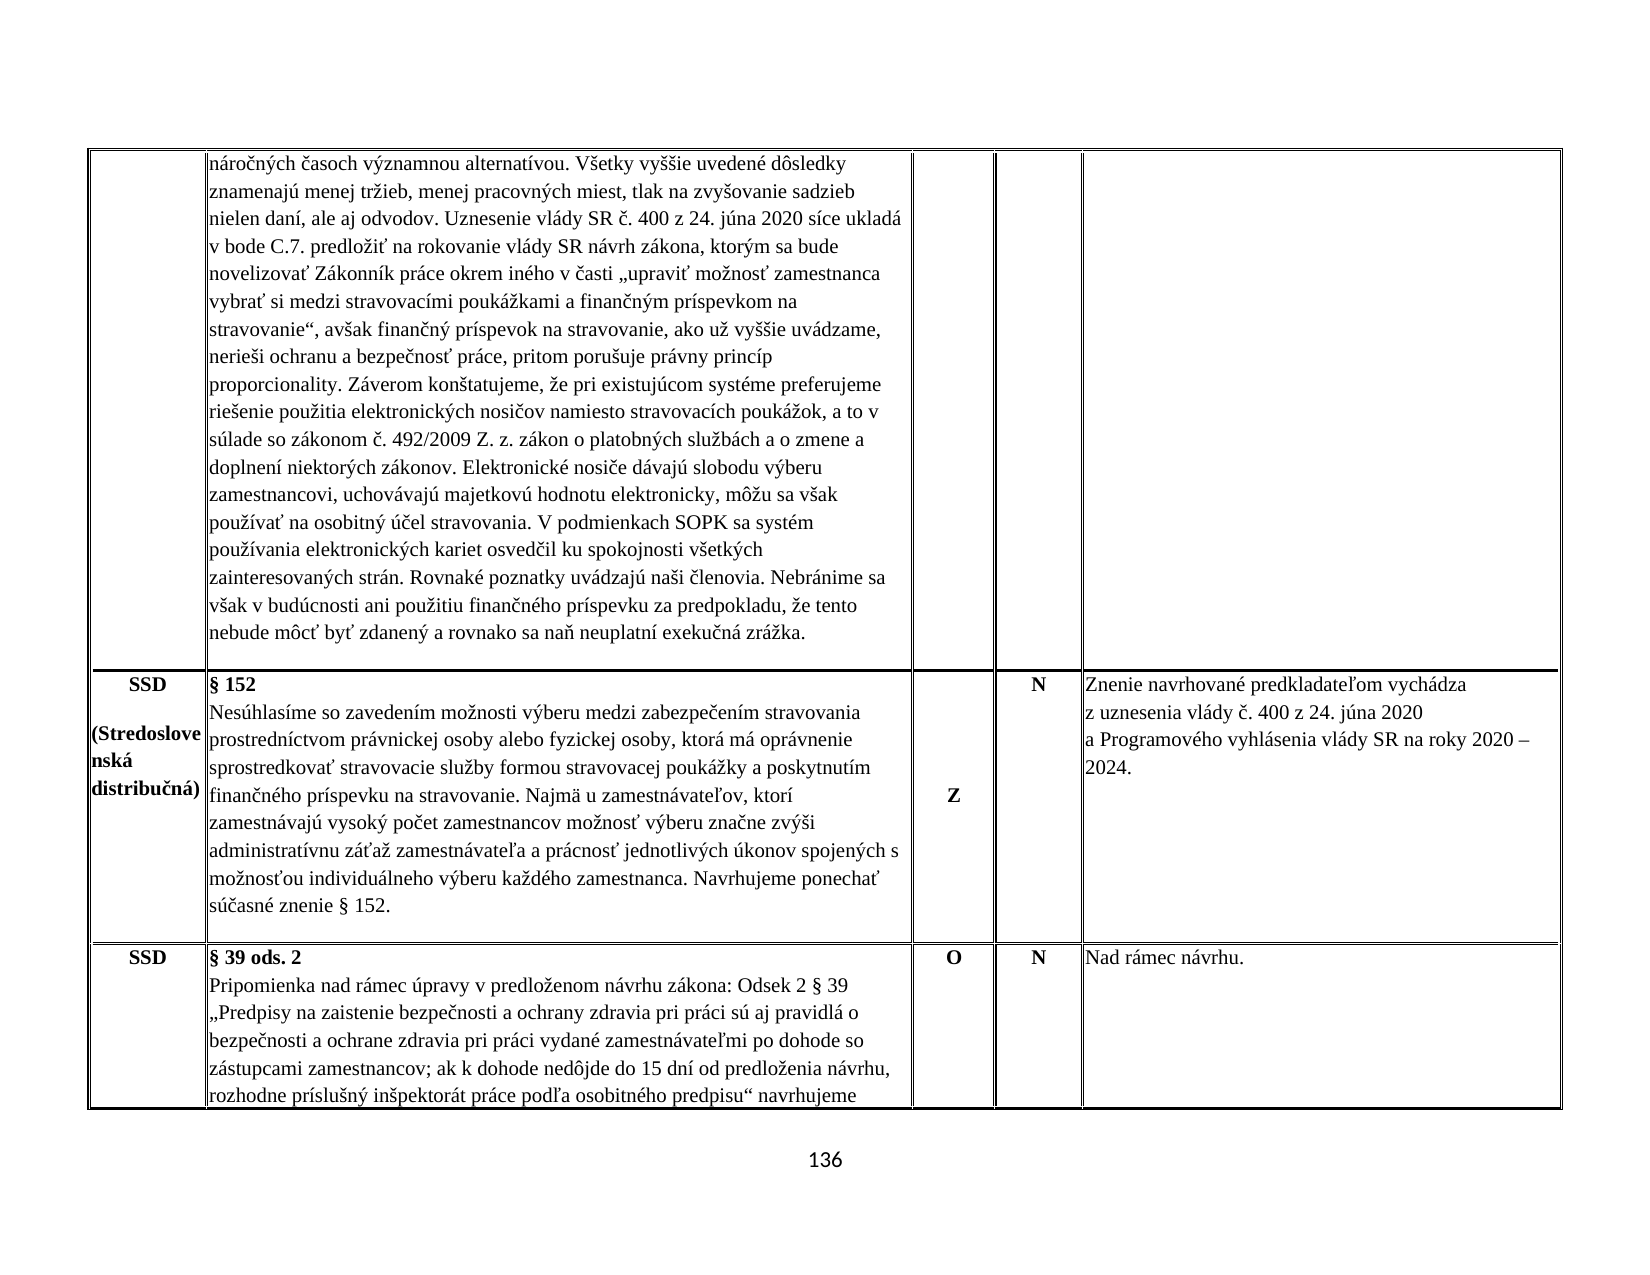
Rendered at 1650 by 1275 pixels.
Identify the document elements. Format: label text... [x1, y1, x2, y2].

table_cell O [913, 942, 995, 1107]
table_cell N [997, 672, 1081, 942]
table_cell N [995, 945, 1083, 1107]
table_cell SSD (Stredoslovenská distribučná) [91, 669, 205, 942]
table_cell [91, 151, 207, 669]
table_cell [1083, 151, 1560, 669]
table_cell Nad rámec návrhu. [1083, 942, 1561, 1107]
table_cell Z [914, 672, 993, 942]
table_cell Znenie navrhované predkladateľom vychádza z uznesenia vlády č. 400 z 24. júna 2020 a Programového vyhlásenia vlády SR na roky 2020 – 2024. [1084, 669, 1560, 942]
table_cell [207, 151, 913, 669]
table_cell N [995, 151, 1083, 669]
table_cell SSD [89, 942, 207, 1107]
table_cell § 152 Nesúhlasíme so zavedením možnosti výberu medzi zabezpečením stravovania prostredníctvom právnickej osoby alebo fyzickej osoby, ktorá má oprávnenie sprostredkovať stravovacie služby formou stravovacej poukážky a poskytnutím finančného príspevku na stravovanie. Najmä u zamestnávateľov, ktorí zamestnávajú vysoký počet zamestnancov možnosť výberu značne zvýši administratívnu záťaž zamestnávateľa a prácnosť jednotlivých úkonov spojených s možnosťou individuálneho výberu každého zamestnanca. Navrhujeme ponechať súčasné znenie § 152. [208, 672, 911, 942]
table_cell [207, 945, 913, 1107]
table_cell Z [913, 149, 995, 669]
